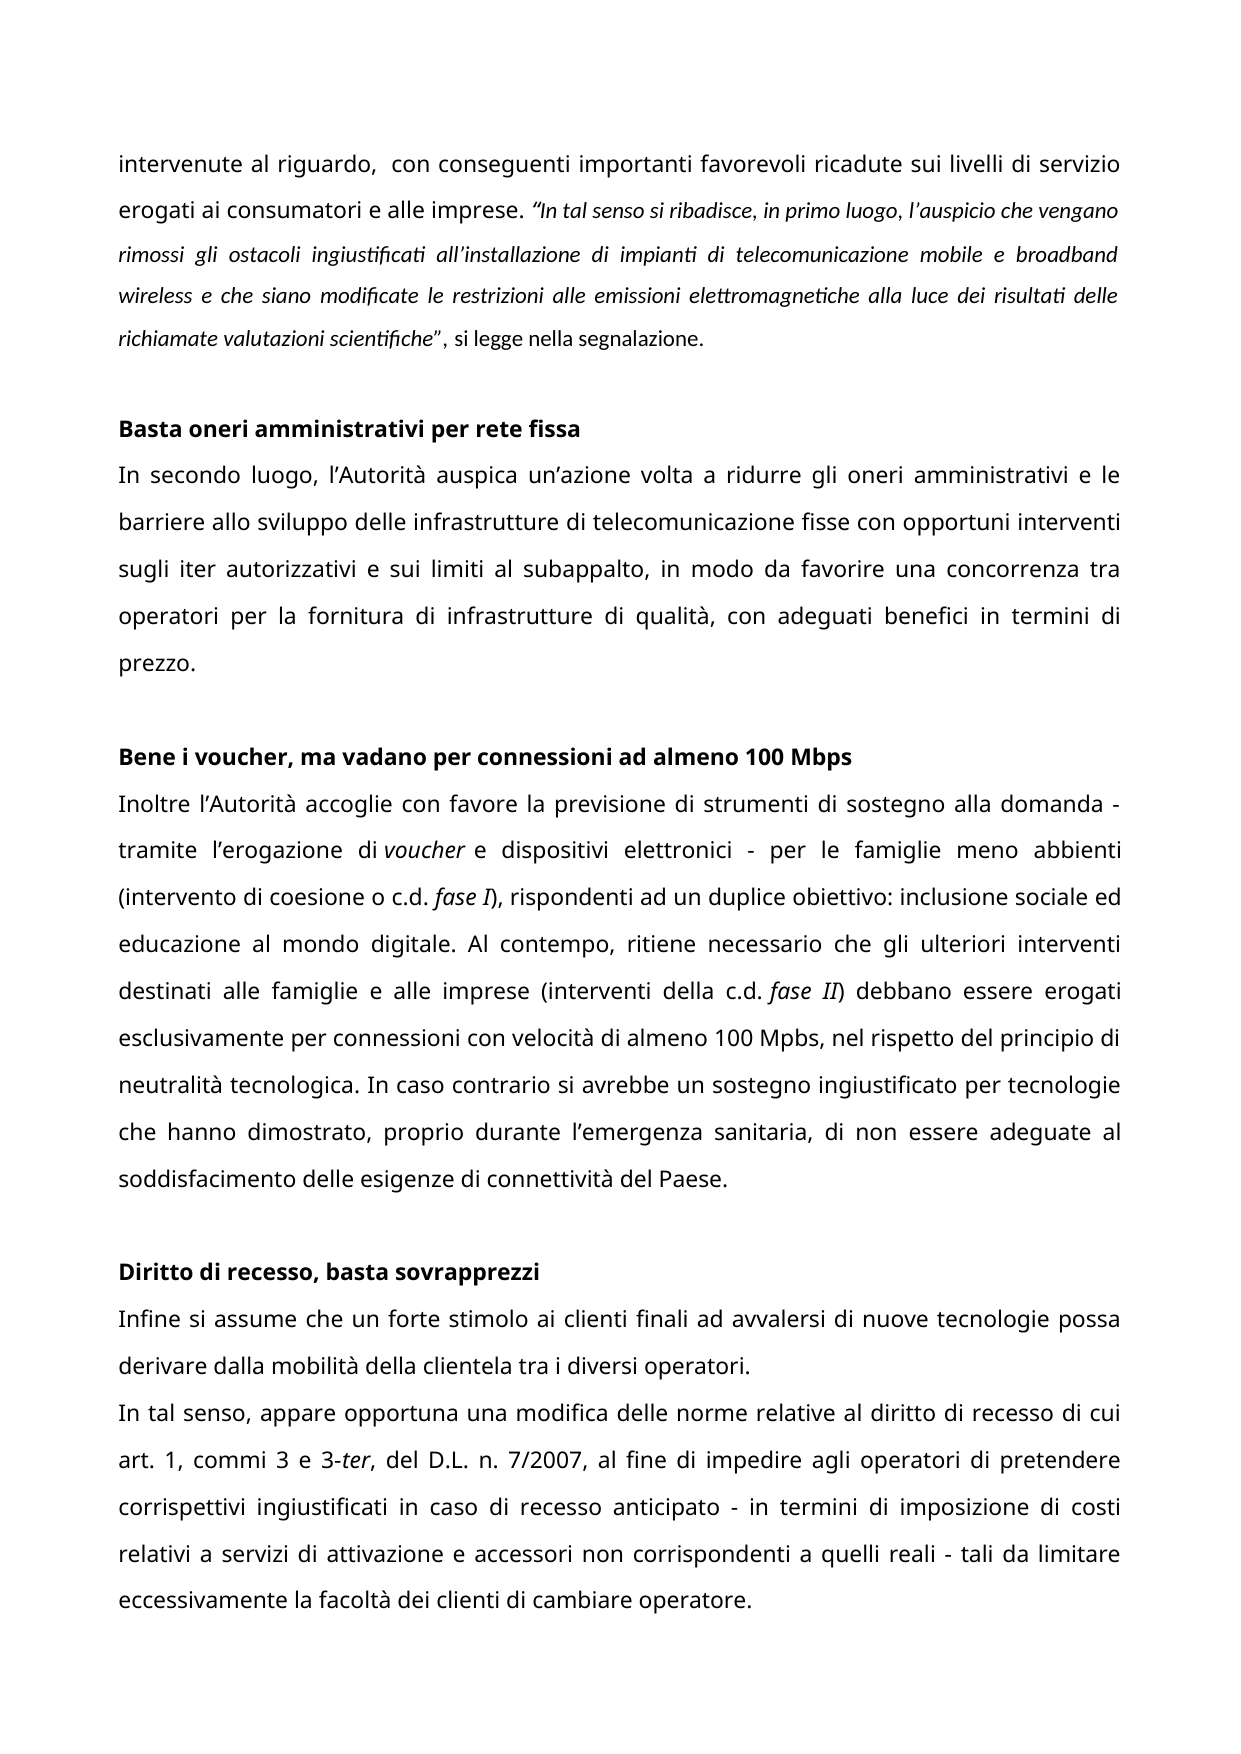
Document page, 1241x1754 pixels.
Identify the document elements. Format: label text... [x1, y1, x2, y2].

text Infine si assume che un forte stimolo ai clienti finali ad avvalersi di nuove tecnologie possa derivare dalla mobilità della clientela tra i diversi operatori. [118, 1303, 1122, 1381]
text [118, 148, 1122, 352]
text Diritto di recesso, basta sovrapprezzi [118, 1256, 1122, 1287]
text In secondo luogo, l’Autorità auspica un’azione volta a ridurre gli oneri amministrativi e le barriere allo sviluppo delle infrastrutture di telecomunicazione fisse con opportuni interventi sugli iter autorizzativi e sui limiti al subappalto, in modo da favorire una concorrenza tra operatori per la fornitura di infrastrutture di qualità, con adeguati benefici in termini di prezzo. [118, 459, 1122, 678]
text Bene i voucher, ma vadano per connessioni ad almeno 100 Mbps [118, 741, 1122, 772]
text In tal senso, appare opportuna una modifica delle norme relative al diritto di recesso di cui art. 1, commi 3 e 3-ter, del D.L. n. 7/2007, al fine di impedire agli operatori di pretendere corrispettivi ingiustificati in caso di recesso anticipato - in termini di imposizione di costi relativi a servizi di attivazione e accessori non corrispondenti a quelli reali - tali da limitare eccessivamente la facoltà dei clienti di cambiare operatore. [118, 1397, 1122, 1616]
text Inoltre l’Autorità accoglie con favore la previsione di strumenti di sostegno alla domanda - tramite l’erogazione di voucher e dispositivi elettronici - per le famiglie meno abbienti (intervento di coesione o c.d. fase I), rispondenti ad un duplice obiettivo: inclusione sociale ed educazione al mondo digitale. Al contempo, ritiene necessario che gli ulteriori interventi destinati alle famiglie e alle imprese (interventi della c.d. fase II) debbano essere erogati esclusivamente per connessioni con velocità di almeno 100 Mpbs, nel rispetto del principio di neutralità tecnologica. In caso contrario si avrebbe un sostegno ingiustificato per tecnologie che hanno dimostrato, proprio durante l’emergenza sanitaria, di non essere adeguate al soddisfacimento delle esigenze di connettività del Paese. [118, 787, 1122, 1194]
text Basta oneri amministrativi per rete fissa [118, 412, 1122, 444]
